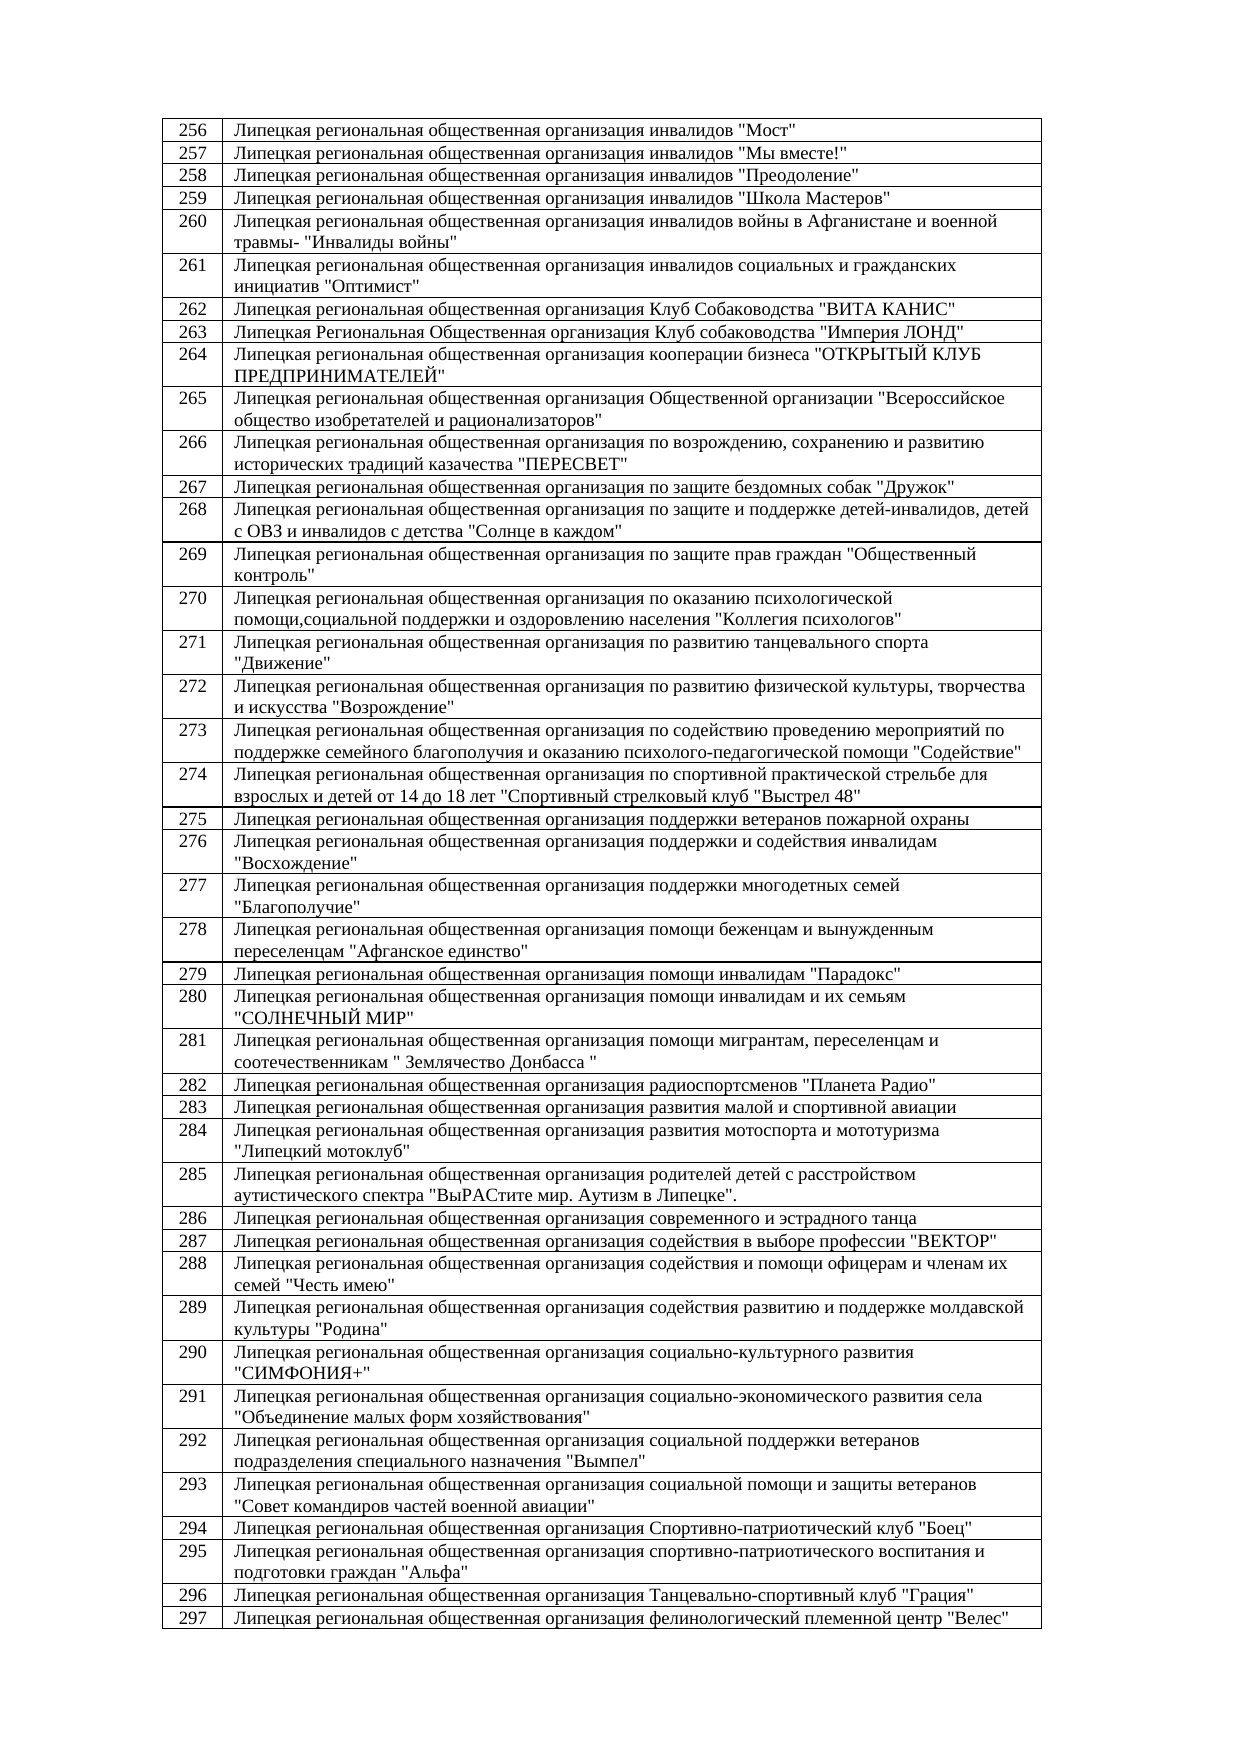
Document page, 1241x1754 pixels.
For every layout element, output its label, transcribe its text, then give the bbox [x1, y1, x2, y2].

table_cell Липецкая региональная общественная организация по спортивной практической стрельбе для взрослых и детей от 14 до 18 лет "Спортивный стрелковый клуб "Выстрел 48" [223, 763, 1041, 806]
table_cell 288 [163, 1252, 222, 1295]
table_cell Липецкая региональная общественная организация инвалидов "Мост" [223, 119, 1041, 141]
table_cell Липецкая региональная общественная организация по защите прав граждан "Общественный контроль" [223, 543, 1041, 586]
table_cell 272 [163, 675, 222, 718]
table_cell Липецкая региональная общественная организация содействия в выборе профессии "ВЕКТОР" [223, 1230, 1041, 1251]
table_cell Липецкая региональная общественная организация по защите бездомных собак "Дружок" [223, 476, 1041, 497]
table_cell 282 [163, 1074, 222, 1095]
table_cell Липецкая региональная общественная организация фелинологический племенной центр "Велес" [223, 1607, 1041, 1628]
table_cell 279 [163, 963, 222, 984]
table_cell Липецкая региональная общественная организация помощи инвалидам и их семьям "СОЛНЕЧНЫЙ МИР" [223, 985, 1041, 1028]
table_cell 267 [163, 476, 222, 497]
table_cell Липецкая региональная общественная организация спортивно-патриотического воспитания и подготовки граждан "Альфа" [223, 1540, 1041, 1583]
table_cell Липецкая региональная общественная организация помощи инвалидам "Парадокс" [223, 963, 1041, 984]
table_cell 285 [163, 1163, 222, 1206]
table_cell Липецкая региональная общественная организация поддержки и содействия инвалидам "Восхождение" [223, 830, 1041, 873]
table_cell Липецкая региональная общественная организация радиоспортсменов "Планета Радио" [223, 1074, 1041, 1095]
table_cell Липецкая региональная общественная организация родителей детей с расстройством аутистического спектра "ВыРАСтите мир. Аутизм в Липецке". [223, 1163, 1041, 1206]
table_cell Липецкая региональная общественная организация социально-экономического развития села "Объединение малых форм хозяйствования" [223, 1385, 1041, 1428]
table_cell 284 [163, 1119, 222, 1162]
table_cell Липецкая региональная общественная организация поддержки многодетных семей "Благополучие" [223, 874, 1041, 917]
table_cell Липецкая региональная общественная организация современного и эстрадного танца [223, 1207, 1041, 1228]
table_cell Липецкая региональная общественная организация Спортивно-патриотический клуб "Боец" [223, 1517, 1041, 1539]
table_cell Липецкая региональная общественная организация по содействию проведению мероприятий по поддержке семейного благополучия и оказанию психолого-педагогической помощи "Содействие" [223, 719, 1041, 762]
table_cell Липецкая региональная общественная организация социальной поддержки ветеранов подразделения специального назначения "Вымпел" [223, 1429, 1041, 1472]
table_cell Липецкая региональная общественная организация по развитию физической культуры, творчества и искусства "Возрождение" [223, 675, 1041, 718]
table_cell 269 [163, 543, 222, 586]
table_cell Липецкая региональная общественная организация инвалидов войны в Афганистане и военной травмы- "Инвалиды войны" [223, 210, 1041, 253]
table_cell 291 [163, 1385, 222, 1428]
table_cell 287 [163, 1230, 222, 1251]
table_cell Липецкая региональная общественная организация инвалидов социальных и гражданских инициатив "Оптимист" [223, 254, 1041, 297]
table_cell 264 [163, 343, 222, 386]
table_cell 278 [163, 918, 222, 961]
table_cell 271 [163, 631, 222, 674]
table_cell Липецкая региональная общественная организация Танцевально-спортивный клуб "Грация" [223, 1584, 1041, 1606]
table_cell 259 [163, 187, 222, 208]
table_cell 277 [163, 874, 222, 917]
table_cell Липецкая региональная общественная организация по оказанию психологической помощи,социальной поддержки и оздоровлению населения "Коллегия психологов" [223, 587, 1041, 630]
table_cell 286 [163, 1207, 222, 1228]
table_cell Липецкая региональная общественная организация Общественной организации "Всероссийское общество изобретателей и рационализаторов" [223, 387, 1041, 430]
table_cell 295 [163, 1540, 222, 1583]
table_cell Липецкая региональная общественная организация развития малой и спортивной авиации [223, 1096, 1041, 1118]
table_cell 276 [163, 830, 222, 873]
table_cell 292 [163, 1429, 222, 1472]
table_cell 294 [163, 1517, 222, 1539]
table_cell Липецкая региональная общественная организация кооперации бизнеса "ОТКРЫТЫЙ КЛУБ ПРЕДПРИНИМАТЕЛЕЙ" [223, 343, 1041, 386]
table_cell 256 [163, 119, 222, 141]
table_cell 280 [163, 985, 222, 1028]
table_cell Липецкая региональная общественная организация социально-культурного развития "СИМФОНИЯ+" [223, 1341, 1041, 1384]
table_cell Липецкая региональная общественная организация содействия и помощи офицерам и членам их семей "Честь имею" [223, 1252, 1041, 1295]
table_cell Липецкая региональная общественная организация по возрождению, сохранению и развитию исторических традиций казачества "ПЕРЕСВЕТ" [223, 431, 1041, 474]
table_cell Липецкая региональная общественная организация развития мотоспорта и мототуризма "Липецкий мотоклуб" [223, 1119, 1041, 1162]
table_cell Липецкая региональная общественная организация поддержки ветеранов пожарной охраны [223, 808, 1041, 829]
table_cell Липецкая региональная общественная организация содействия развитию и поддержке молдавской культуры "Родина" [223, 1296, 1041, 1339]
table_cell 262 [163, 298, 222, 319]
table_cell 273 [163, 719, 222, 762]
table_cell 258 [163, 164, 222, 186]
table_cell 293 [163, 1473, 222, 1516]
table_cell 268 [163, 498, 222, 541]
table_cell 270 [163, 587, 222, 630]
table_cell 257 [163, 142, 222, 163]
table_cell 296 [163, 1584, 222, 1606]
table_cell Липецкая региональная общественная организация инвалидов "Преодоление" [223, 164, 1041, 186]
table_cell 274 [163, 763, 222, 806]
table_cell Липецкая региональная общественная организация инвалидов "Школа Мастеров" [223, 187, 1041, 208]
table_cell Липецкая Региональная Общественная организация Клуб собаководства "Империя ЛОНД" [223, 321, 1041, 342]
table_cell Липецкая региональная общественная организация социальной помощи и защиты ветеранов "Совет командиров частей военной авиации" [223, 1473, 1041, 1516]
table_cell 281 [163, 1029, 222, 1072]
table_cell Липецкая региональная общественная организация по защите и поддержке детей-инвалидов, детей с ОВЗ и инвалидов с детства "Солнце в каждом" [223, 498, 1041, 541]
table_cell Липецкая региональная общественная организация Клуб Собаководства "ВИТА КАНИС" [223, 298, 1041, 319]
table_cell 283 [163, 1096, 222, 1118]
table_cell Липецкая региональная общественная организация помощи беженцам и вынужденным переселенцам "Афганское единство" [223, 918, 1041, 961]
table_cell 297 [163, 1607, 222, 1628]
table_cell 265 [163, 387, 222, 430]
table_cell 275 [163, 808, 222, 829]
table_cell 260 [163, 210, 222, 253]
table_cell Липецкая региональная общественная организация по развитию танцевального спорта "Движение" [223, 631, 1041, 674]
table_cell 261 [163, 254, 222, 297]
table_cell 263 [163, 321, 222, 342]
table_cell Липецкая региональная общественная организация инвалидов "Мы вместе!" [223, 142, 1041, 163]
table_cell 290 [163, 1341, 222, 1384]
table_cell Липецкая региональная общественная организация помощи мигрантам, переселенцам и соотечественникам " Землячество Донбасса " [223, 1029, 1041, 1072]
table_cell 266 [163, 431, 222, 474]
table_cell 289 [163, 1296, 222, 1339]
